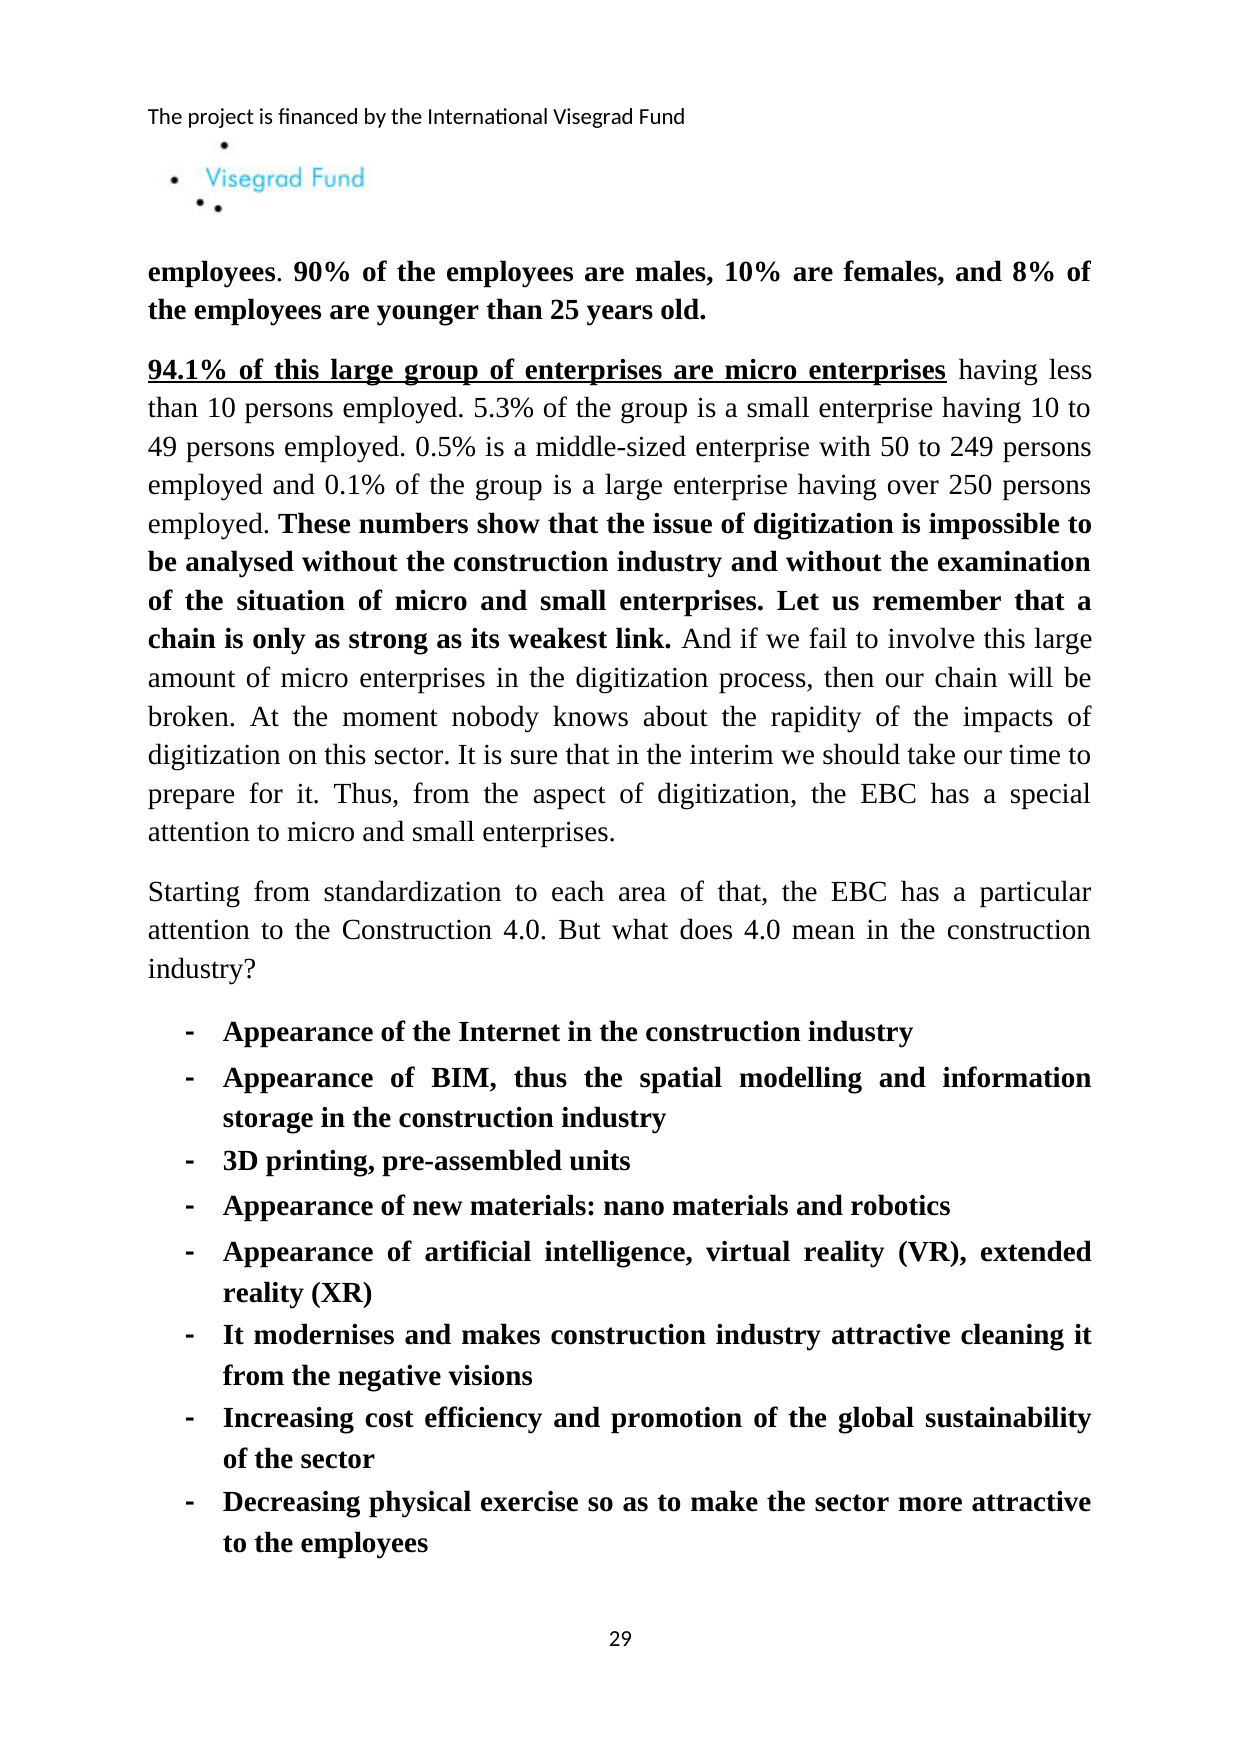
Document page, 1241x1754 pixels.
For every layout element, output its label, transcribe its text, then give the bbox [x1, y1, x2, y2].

list Appearance of BIM, thus the spatial modelling and information storage in the construction industry [185, 1056, 1093, 1134]
text Starting from standardization to each area of that, the EBC has a particular attention to the Construction 4.0. But what does 4.0 mean in the construction industry? [148, 874, 1093, 984]
list Appearance of new materials: nano materials and robotics [185, 1185, 1093, 1224]
text 94.1% of this large group of enterprises are micro enterprises having less than 10 persons employed. 5.3% of the group is a small enterprise having 10 to 49 persons employed. 0.5% is a middle-sized enterprise with 50 to 249 persons employed and 0.1% of the group is a large enterprise having over 250 persons employed. These numbers show that the issue of digitization is impossible to be analysed without the construction industry and without the examination of the situation of micro and small enterprises. Let us remember that a chain is only as strong as its weakest link. And if we fail to involve this large amount of micro enterprises in the digitization process, then our chain will be broken. At the moment nobody knows about the rapidity of the impacts of digitization on this sector. It is sure that in the interim we should take our time to prepare for it. Thus, from the aspect of digitization, the EBC has a special attention to micro and small enterprises. [148, 352, 1093, 848]
list 3D printing, pre-assembled units [185, 1139, 1093, 1179]
list Appearance of artificial intelligence, virtual reality (VR), extended reality (XR) [185, 1230, 1093, 1308]
list It modernises and makes construction industry attractive cleaning it from the negative visions [185, 1313, 1093, 1392]
picture [147, 129, 383, 226]
list Appearance of the Internet in the construction industry [185, 1010, 1093, 1050]
list Increasing cost efficiency and promotion of the global sustainability of the sector [185, 1397, 1093, 1475]
list Decreasing physical exercise so as to make the sector more attractive to the employees [185, 1480, 1093, 1558]
